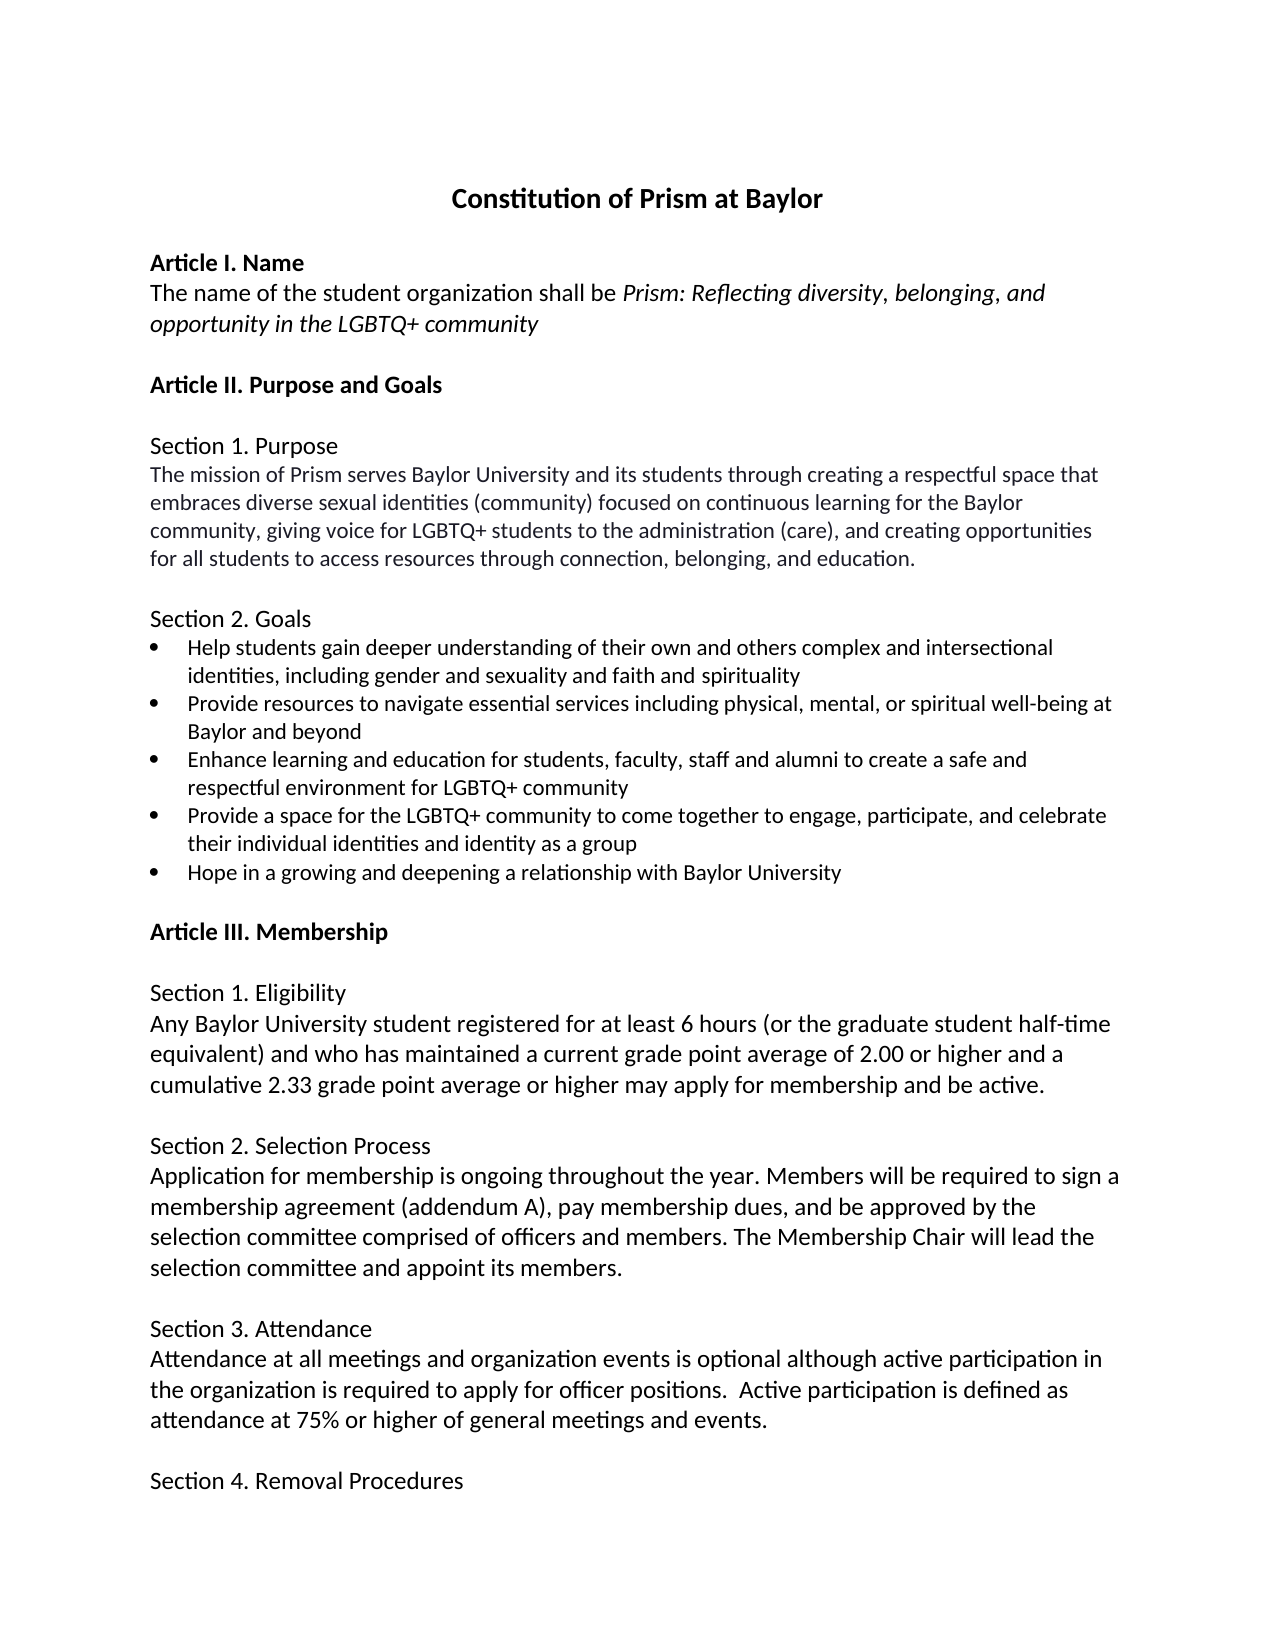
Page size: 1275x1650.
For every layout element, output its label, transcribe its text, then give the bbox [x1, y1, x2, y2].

text Section 1. Purpose [150, 430, 1125, 460]
text Any Baylor University student registered for at least 6 hours (or the graduate student half-time equivalent) and who has maintained a current grade point average of 2.00 or higher and a cumulative 2.33 grade point average or higher may apply for membership and be active. [150, 1008, 1125, 1099]
text Section 4. Removal Procedures [150, 1466, 1125, 1496]
text The name of the student organization shall be Prism: Reflecting diversity, belonging, and opportunity in the LGBTQ+ community [150, 277, 1125, 338]
list Enhance learning and education for students, faculty, staff and alumni to create a safe and respectful environment for LGBTQ+ community [150, 746, 1125, 802]
text Article III. Membership [150, 916, 1125, 947]
text Article II. Purpose and Goals [150, 369, 1125, 399]
text The mission of Prism serves Baylor University and its students through creating a respectful space that embraces diverse sexual identities (community) focused on continuous learning for the Baylor community, giving voice for LGBTQ+ students to the administration (care), and creating opportunities for all students to access resources through connection, belonging, and education. [150, 460, 1125, 572]
text Section 3. Attendance [150, 1313, 1125, 1343]
list Provide resources to navigate essential services including physical, mental, or spiritual well-being at Baylor and beyond [150, 689, 1125, 746]
text Application for membership is ongoing throughout the year. Members will be required to sign a membership agreement (addendum A), pay membership dues, and be approved by the selection committee comprised of officers and members. The Membership Chair will lead the selection committee and appoint its members. [150, 1160, 1125, 1282]
text Article I. Name [150, 247, 1125, 277]
text Section 2. Goals [150, 603, 1125, 633]
text Section 1. Eligibility [150, 977, 1125, 1008]
list Help students gain deeper understanding of their own and others complex and intersectional identities, including gender and sexuality and faith and spirituality [150, 633, 1125, 689]
text Attendance at all meetings and organization events is optional although active participation in the organization is required to apply for officer positions. Active participation is defined as attendance at 75% or higher of general meetings and events. [150, 1343, 1125, 1435]
text Section 2. Selection Process [150, 1130, 1125, 1160]
list Provide a space for the LGBTQ+ community to come together to engage, participate, and celebrate their individual identities and identity as a group [150, 802, 1125, 858]
list Hope in a growing and deepening a relationship with Baylor University [150, 858, 1125, 886]
text Constitution of Prism at Baylor [150, 181, 1125, 216]
